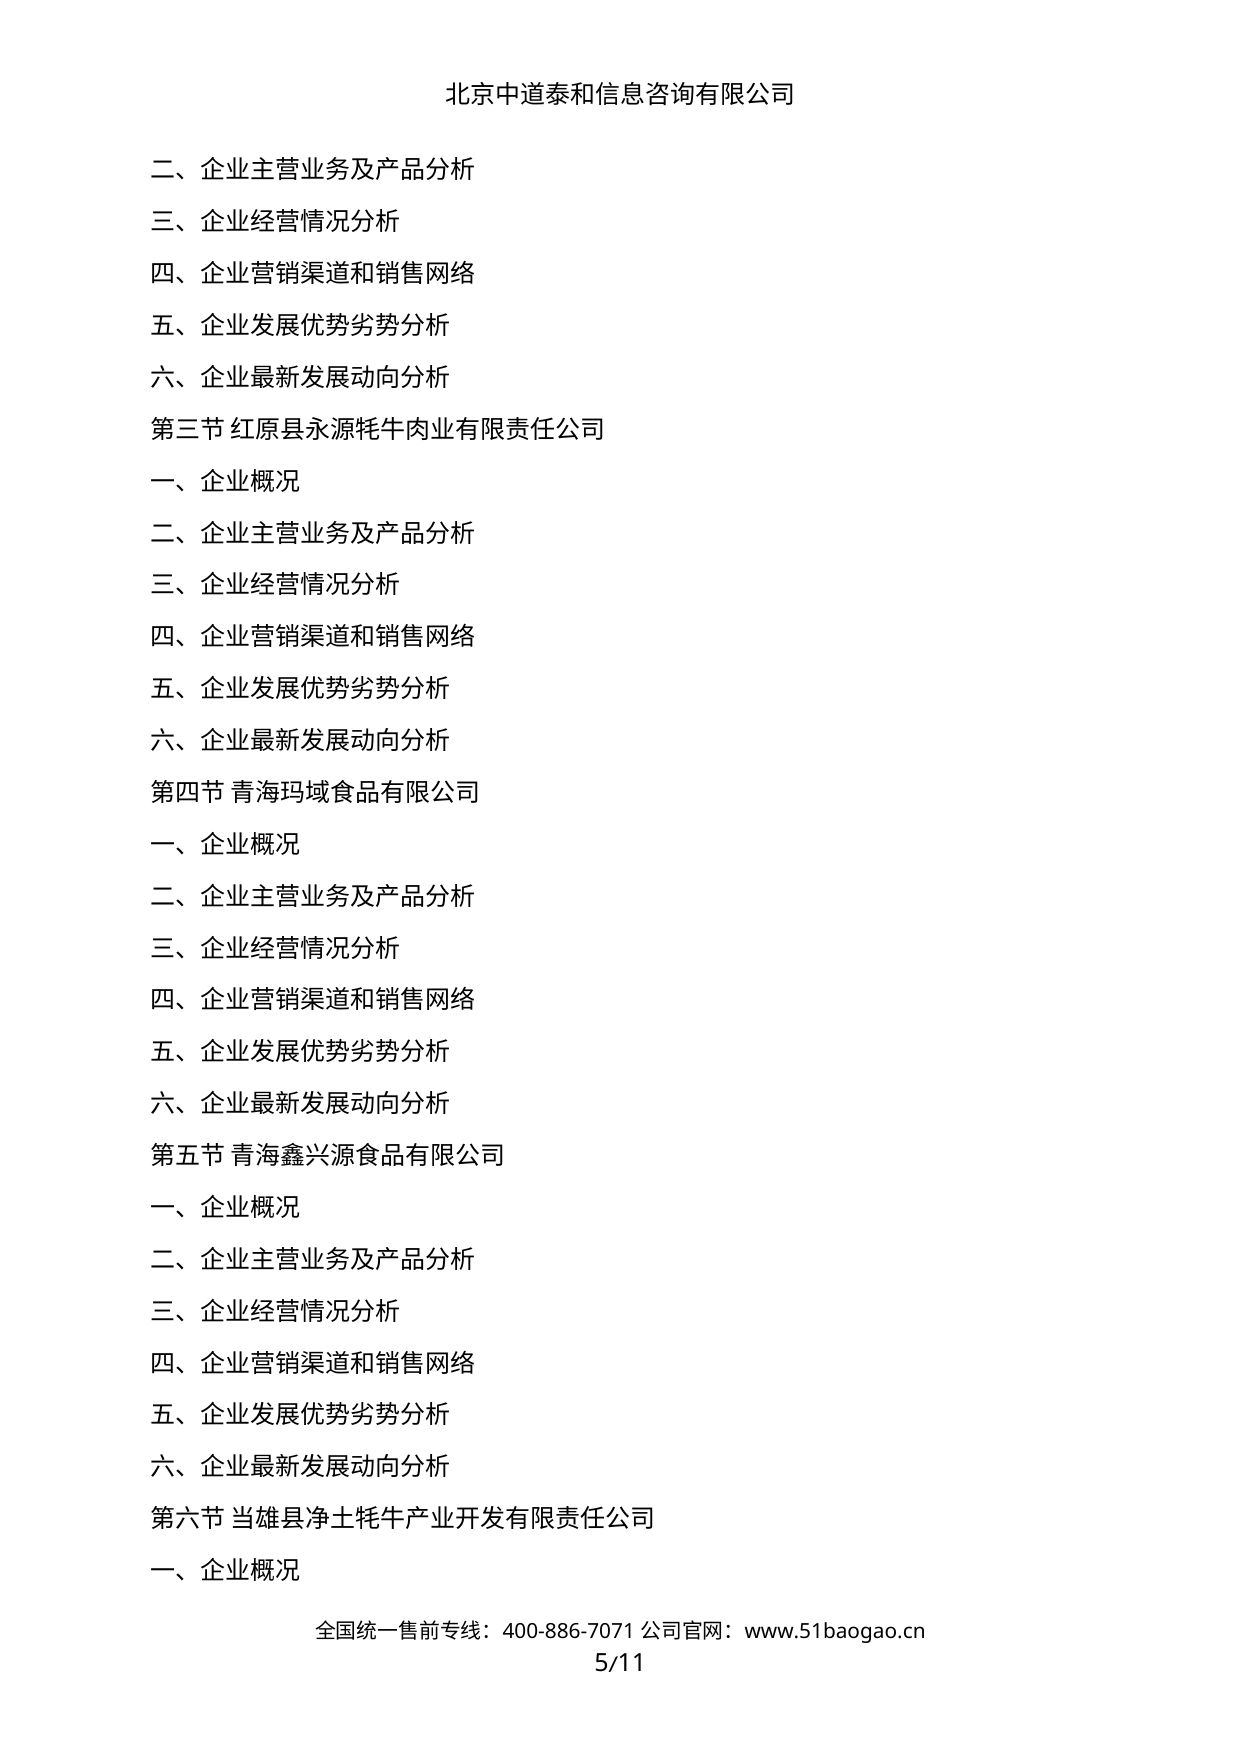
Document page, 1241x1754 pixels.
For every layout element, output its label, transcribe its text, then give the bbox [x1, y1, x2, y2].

text 第三节 红原县永源牦牛肉业有限责任公司 [150, 409, 1090, 446]
text 一、企业概况 [150, 1187, 1090, 1224]
text 五、企业发展优势劣势分析 [150, 306, 1090, 342]
text 六、企业最新发展动向分析 [150, 721, 1090, 757]
text 三、企业经营情况分析 [150, 1291, 1090, 1327]
text 二、企业主营业务及产品分析 [150, 1239, 1090, 1276]
text 第六节 当雄县净土牦牛产业开发有限责任公司 [150, 1499, 1090, 1535]
text 四、企业营销渠道和销售网络 [150, 254, 1090, 290]
text 六、企业最新发展动向分析 [150, 1084, 1090, 1120]
text 第五节 青海鑫兴源食品有限公司 [150, 1136, 1090, 1172]
text 二、企业主营业务及产品分析 [150, 876, 1090, 912]
text 六、企业最新发展动向分析 [150, 357, 1090, 394]
text 三、企业经营情况分析 [150, 565, 1090, 601]
text 三、企业经营情况分析 [150, 928, 1090, 964]
text 三、企业经营情况分析 [150, 202, 1090, 238]
text 第四节 青海玛域食品有限公司 [150, 772, 1090, 809]
text 六、企业最新发展动向分析 [150, 1447, 1090, 1483]
text 四、企业营销渠道和销售网络 [150, 617, 1090, 653]
text 四、企业营销渠道和销售网络 [150, 1343, 1090, 1379]
text 五、企业发展优势劣势分析 [150, 669, 1090, 705]
text 二、企业主营业务及产品分析 [150, 513, 1090, 549]
text 一、企业概况 [150, 461, 1090, 497]
text 四、企业营销渠道和销售网络 [150, 980, 1090, 1016]
text 五、企业发展优势劣势分析 [150, 1395, 1090, 1431]
text 一、企业概况 [150, 824, 1090, 861]
text 五、企业发展优势劣势分析 [150, 1032, 1090, 1068]
text 一、企业概况 [150, 1551, 1090, 1587]
text 二、企业主营业务及产品分析 [150, 150, 1090, 186]
